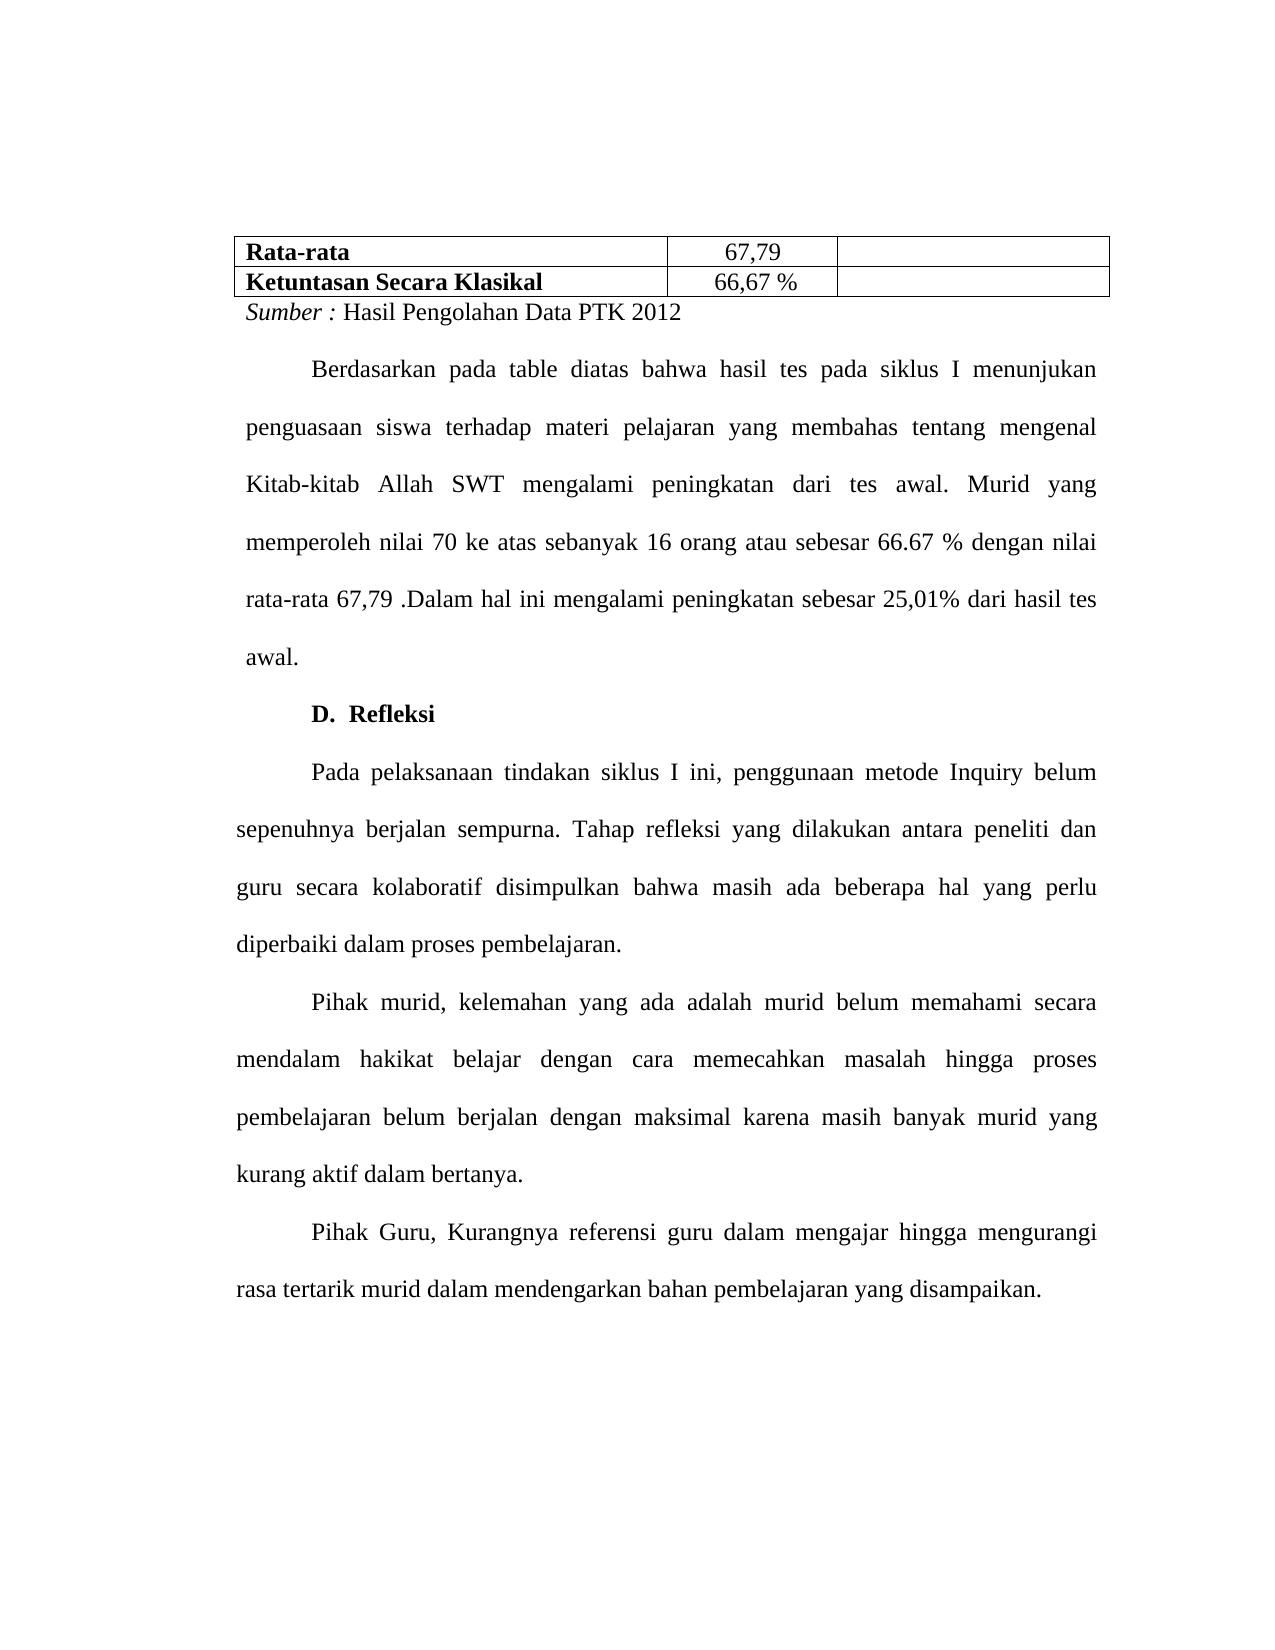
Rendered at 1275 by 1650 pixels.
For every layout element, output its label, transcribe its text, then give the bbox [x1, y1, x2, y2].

table_cell Ketuntasan Secara Klasikal [235, 267, 667, 296]
list Pihak Guru, Kurangnya referensi guru dalam mengajar hingga mengurangi rasa tertarik murid dalam mendengarkan bahan pembelajaran yang disampaikan. [236, 1217, 1098, 1303]
list Pada pelaksanaan tindakan siklus I ini, penggunaan metode Inquiry belum sepenuhnya berjalan sempurna. Tahap refleksi yang dilakukan antara peneliti dan guru secara kolaboratif disimpulkan bahwa masih ada beberapa hal yang perlu diperbaiki dalam proses pembelajaran. [236, 757, 1098, 958]
table_cell Rata-rata [235, 237, 667, 266]
table_cell [838, 267, 1109, 296]
list Pihak murid, kelemahan yang ada adalah murid belum memahami secara mendalam hakikat belajar dengan cara memecahkan masalah hingga proses pembelajaran belum berjalan dengan maksimal karena masih banyak murid yang kurang aktif dalam bertanya. [236, 987, 1098, 1188]
list Refleksi [311, 699, 1098, 728]
list Berdasarkan pada table diatas bahwa hasil tes pada siklus I menunjukan penguasaan siswa terhadap materi pelajaran yang membahas tentang mengenal Kitab-kitab Allah SWT mengalami peningkatan dari tes awal. Murid yang memperoleh nilai 70 ke atas sebanyak 16 orang atau sebesar 66.67 % dengan nilai rata-rata 67,79 .Dalam hal ini mengalami peningkatan sebesar 25,01% dari hasil tes awal. [246, 354, 1098, 671]
table_cell 66,67 % [668, 267, 837, 296]
table_cell [838, 237, 1109, 266]
list Sumber : Hasil Pengolahan Data PTK 2012 [246, 297, 1098, 326]
table_cell 67,79 [668, 237, 837, 266]
